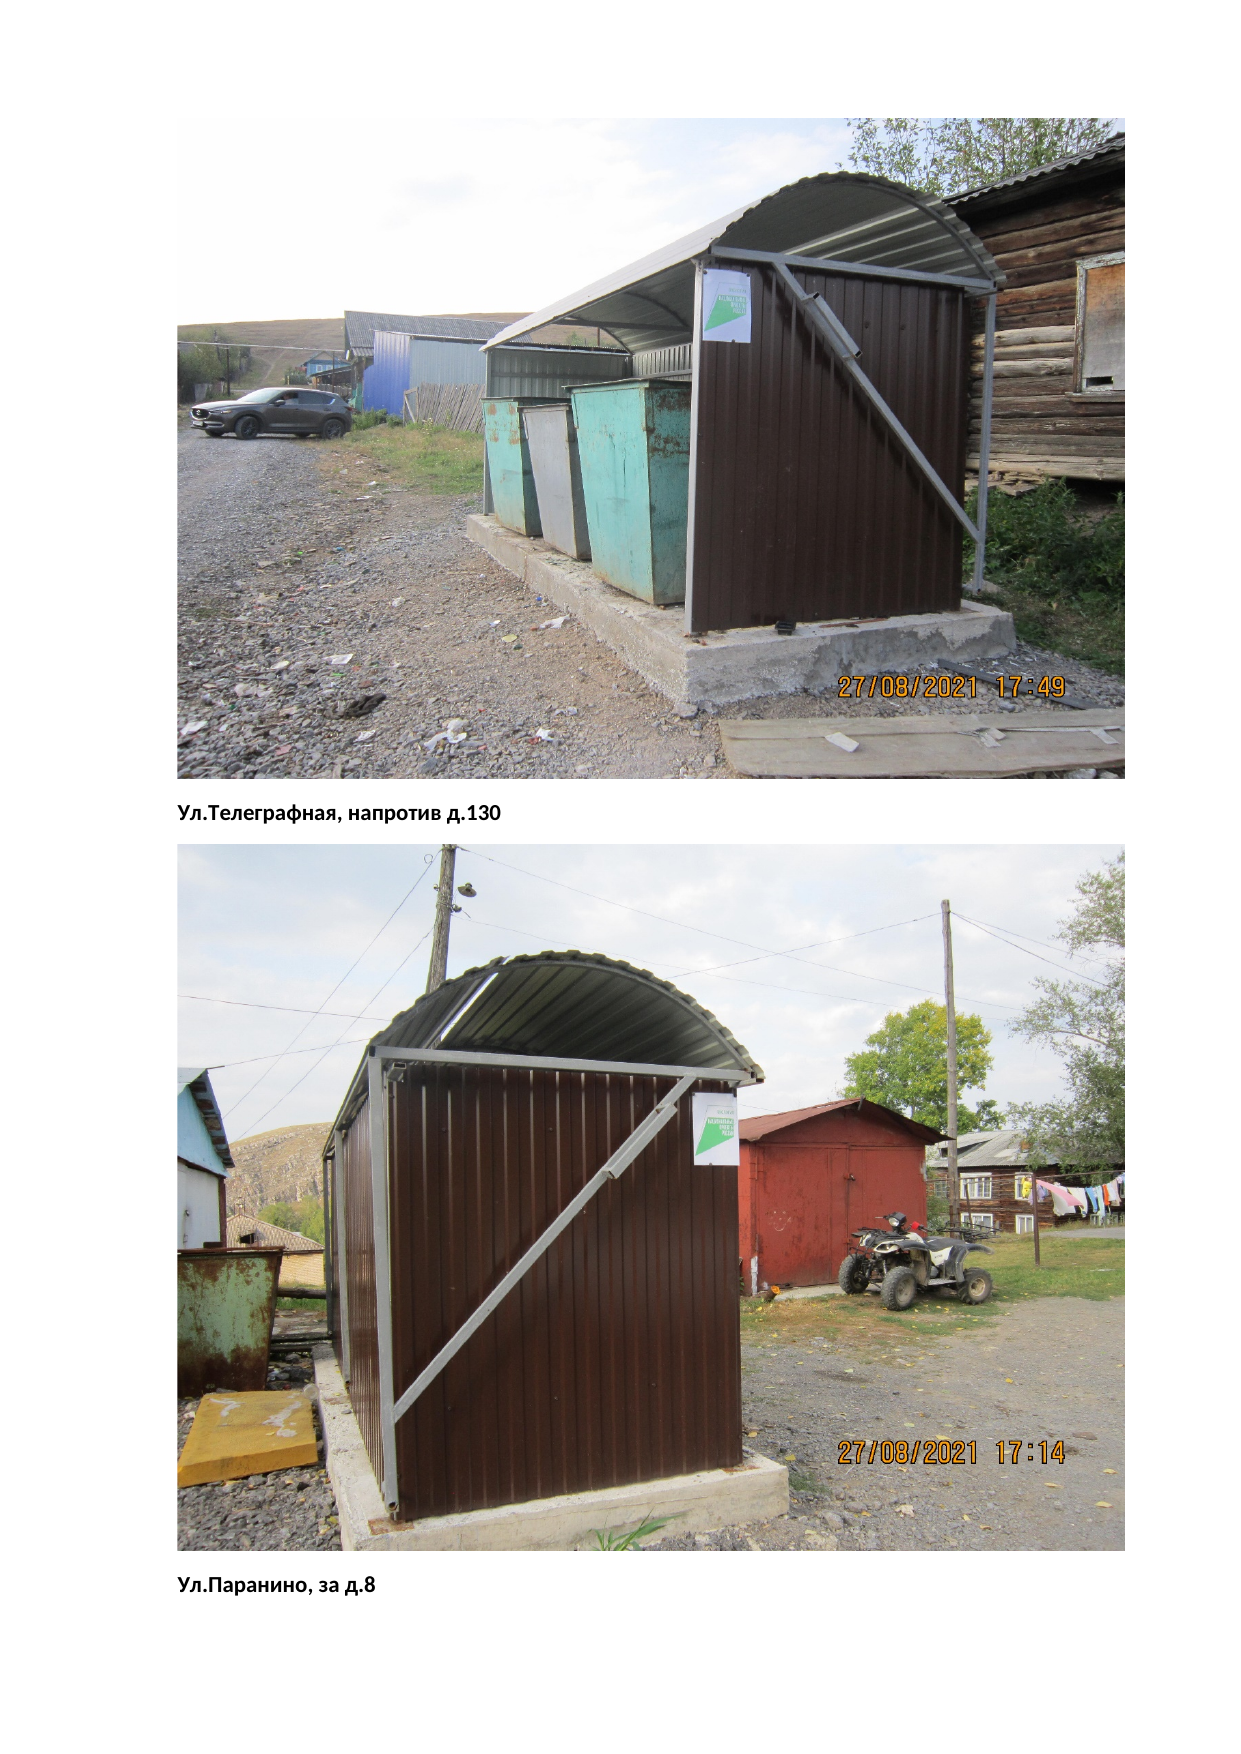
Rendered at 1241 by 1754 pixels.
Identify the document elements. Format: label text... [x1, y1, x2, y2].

text Ул.Телеграфная, напротив д.130 [177, 798, 1152, 826]
picture [177, 844, 1125, 1551]
picture [177, 118, 1125, 779]
text Ул.Паранино, за д.8 [177, 1570, 1152, 1598]
